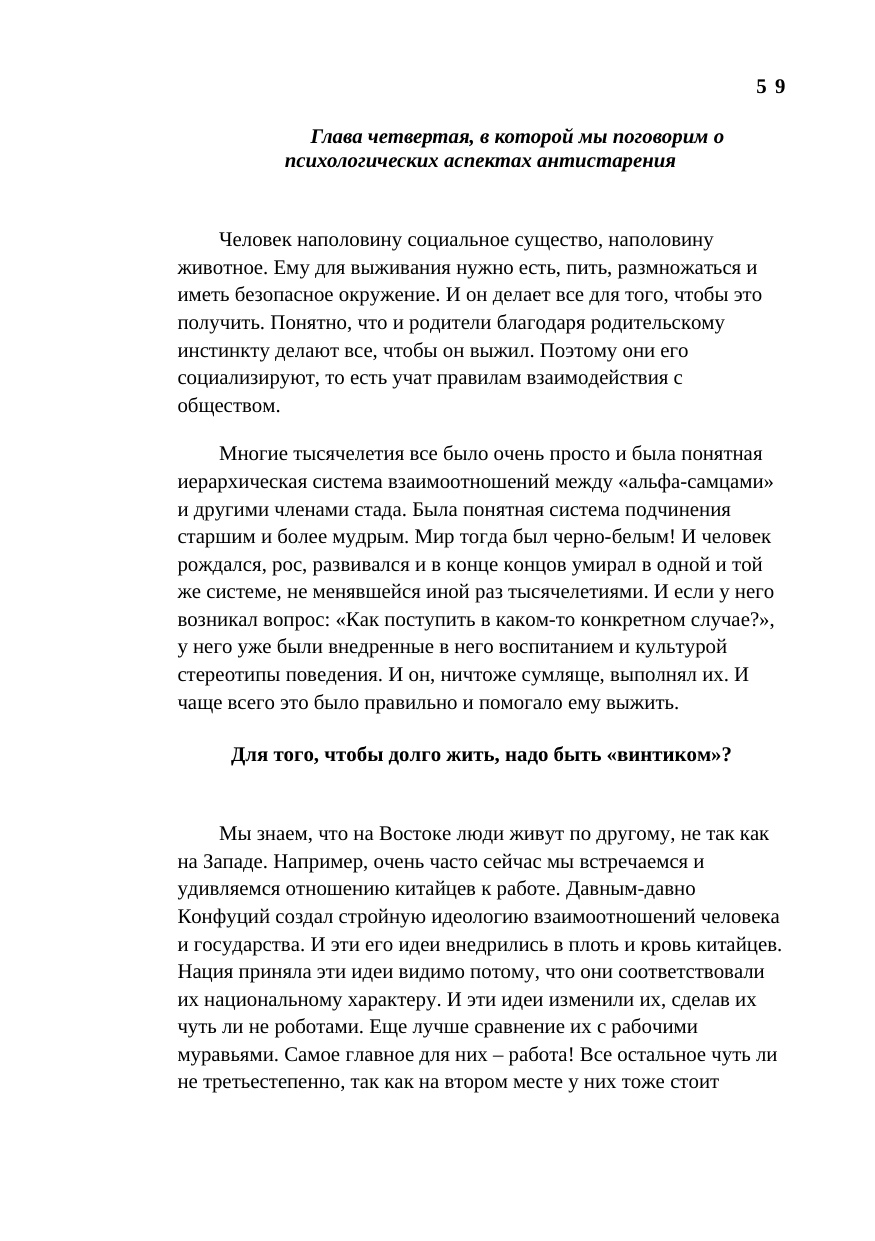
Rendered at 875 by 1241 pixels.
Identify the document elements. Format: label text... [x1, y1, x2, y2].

text Многие тысячелетия все было очень просто и была понятная иерархическая система взаимоотношений между «альфа-самцами» и другими членами стада. Была понятная система подчинения старшим и более мудрым. Мир тогда был черно-белым! И человек рождался, рос, развивался и в конце концов умирал в одной и той же системе, не менявшейся иной раз тысячелетиями. И если у него возникал вопрос: «Как поступить в каком-то конкретном случае?», у него уже были внедренные в него воспитанием и культурой стереотипы поведения. И он, ничтоже сумляще, выполнял их. И чаще всего это было правильно и помогало ему выжить. [177, 441, 785, 714]
subtitle Для того, чтобы долго жить, надо быть «винтиком»? [177, 742, 785, 766]
subtitle Глава четвертая, в которой мы поговорим о психологических аспектах антистарения [177, 124, 785, 172]
text Человек наполовину социальное существо, наполовину животное. Ему для выживания нужно есть, пить, размножаться и иметь безопасное окружение. И он делает все для того, чтобы это получить. Понятно, что и родители благодаря родительскому инстинкту делают все, чтобы он выжил. Поэтому они его социализируют, то есть учат правилам взаимодействия с обществом. [177, 227, 785, 417]
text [177, 821, 785, 1093]
